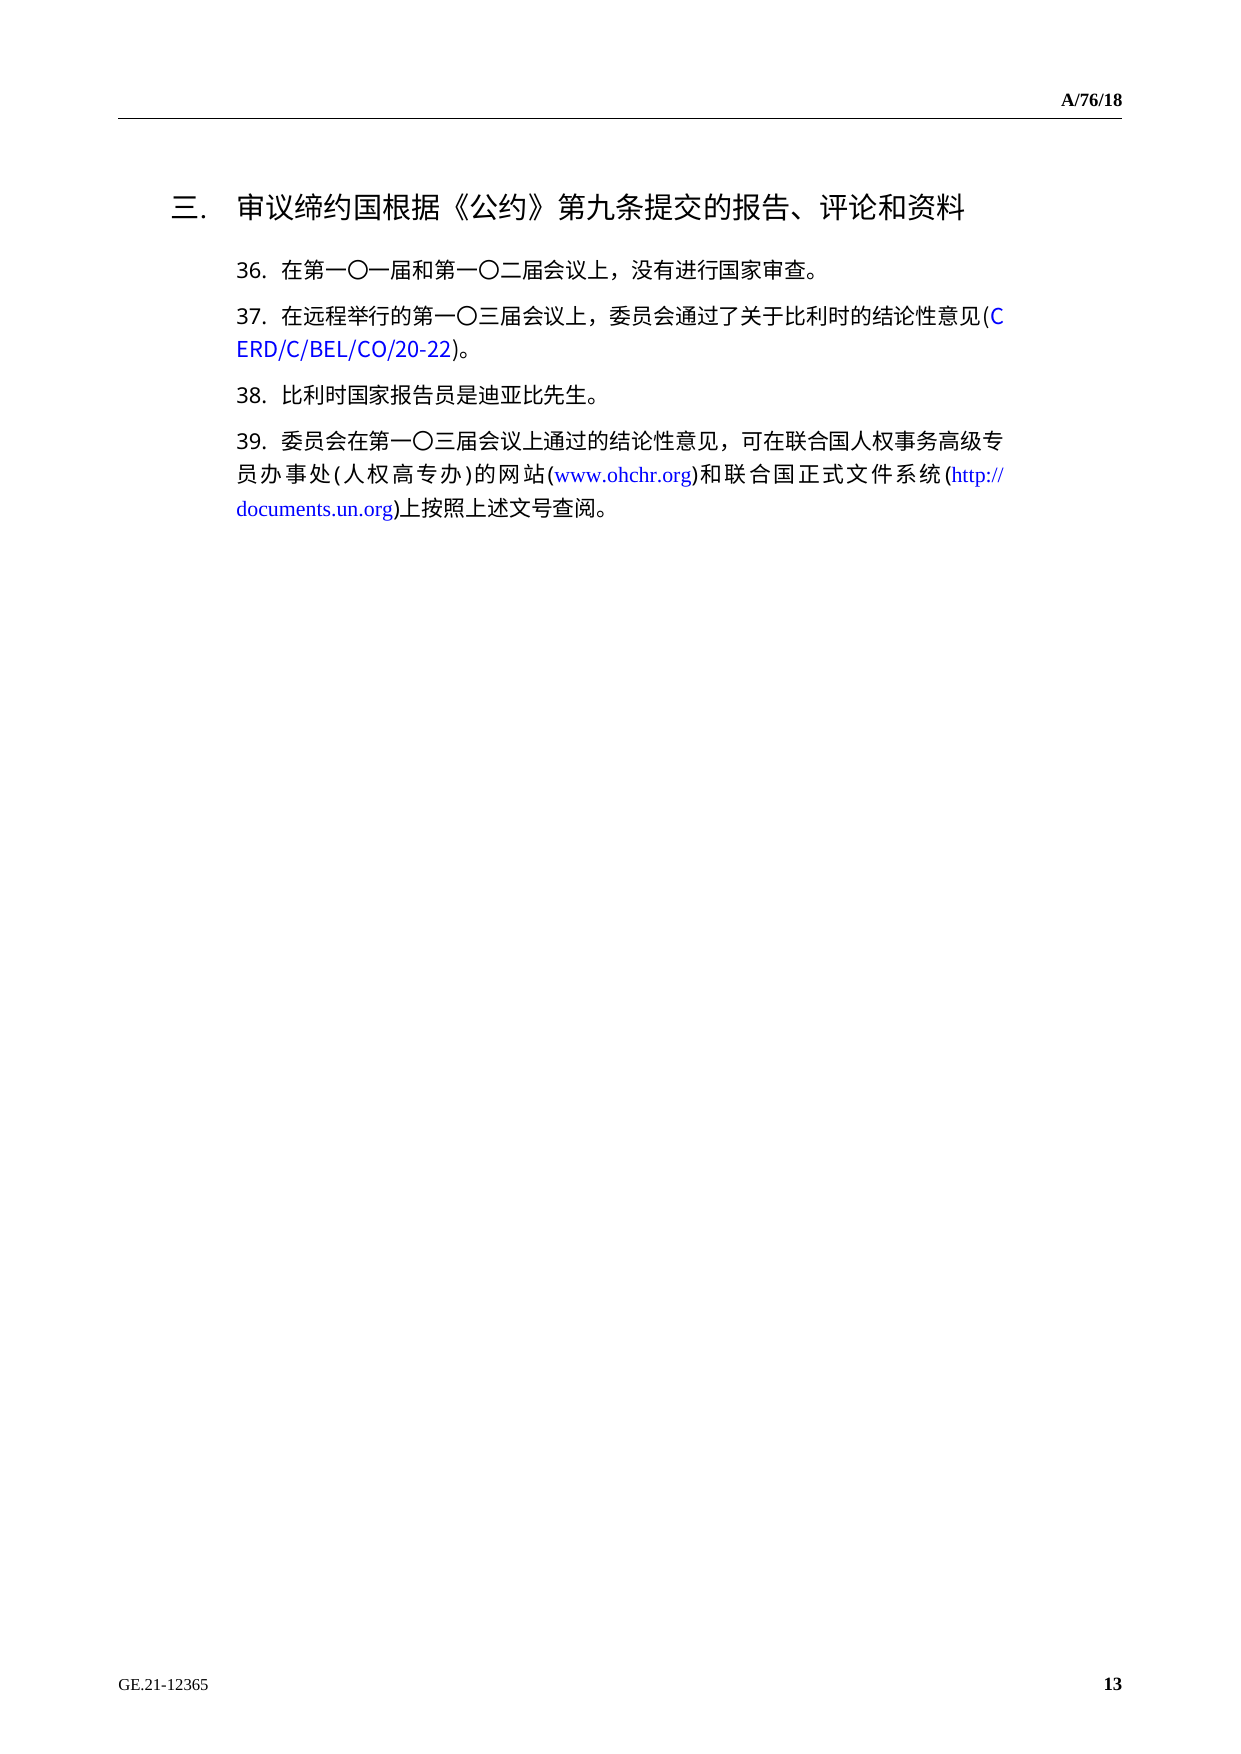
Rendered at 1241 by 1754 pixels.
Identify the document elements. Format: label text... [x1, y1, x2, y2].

text 38. 比利时国家报告员是迪亚比先生。 [236, 377, 1004, 410]
text 三. 审议缔约国根据《公约》第九条提交的报告、评论和资料 [118, 185, 1004, 227]
text 36. 在第一〇一届和第一〇二届会议上，没有进行国家审查。 [236, 252, 1004, 285]
text 37. 在远程举行的第一〇三届会议上，委员会通过了关于比利时的结论性意见(CERD/C/BEL/CO/20-22)。 [236, 298, 1004, 364]
text 39. 委员会在第一〇三届会议上通过的结论性意见，可在联合国人权事务高级专员办事处(人权高专办)的网站(www.ohchr.org)和联合国正式文件系统(http://documents.un.org)上按照上述文号查阅。 [236, 423, 1004, 523]
